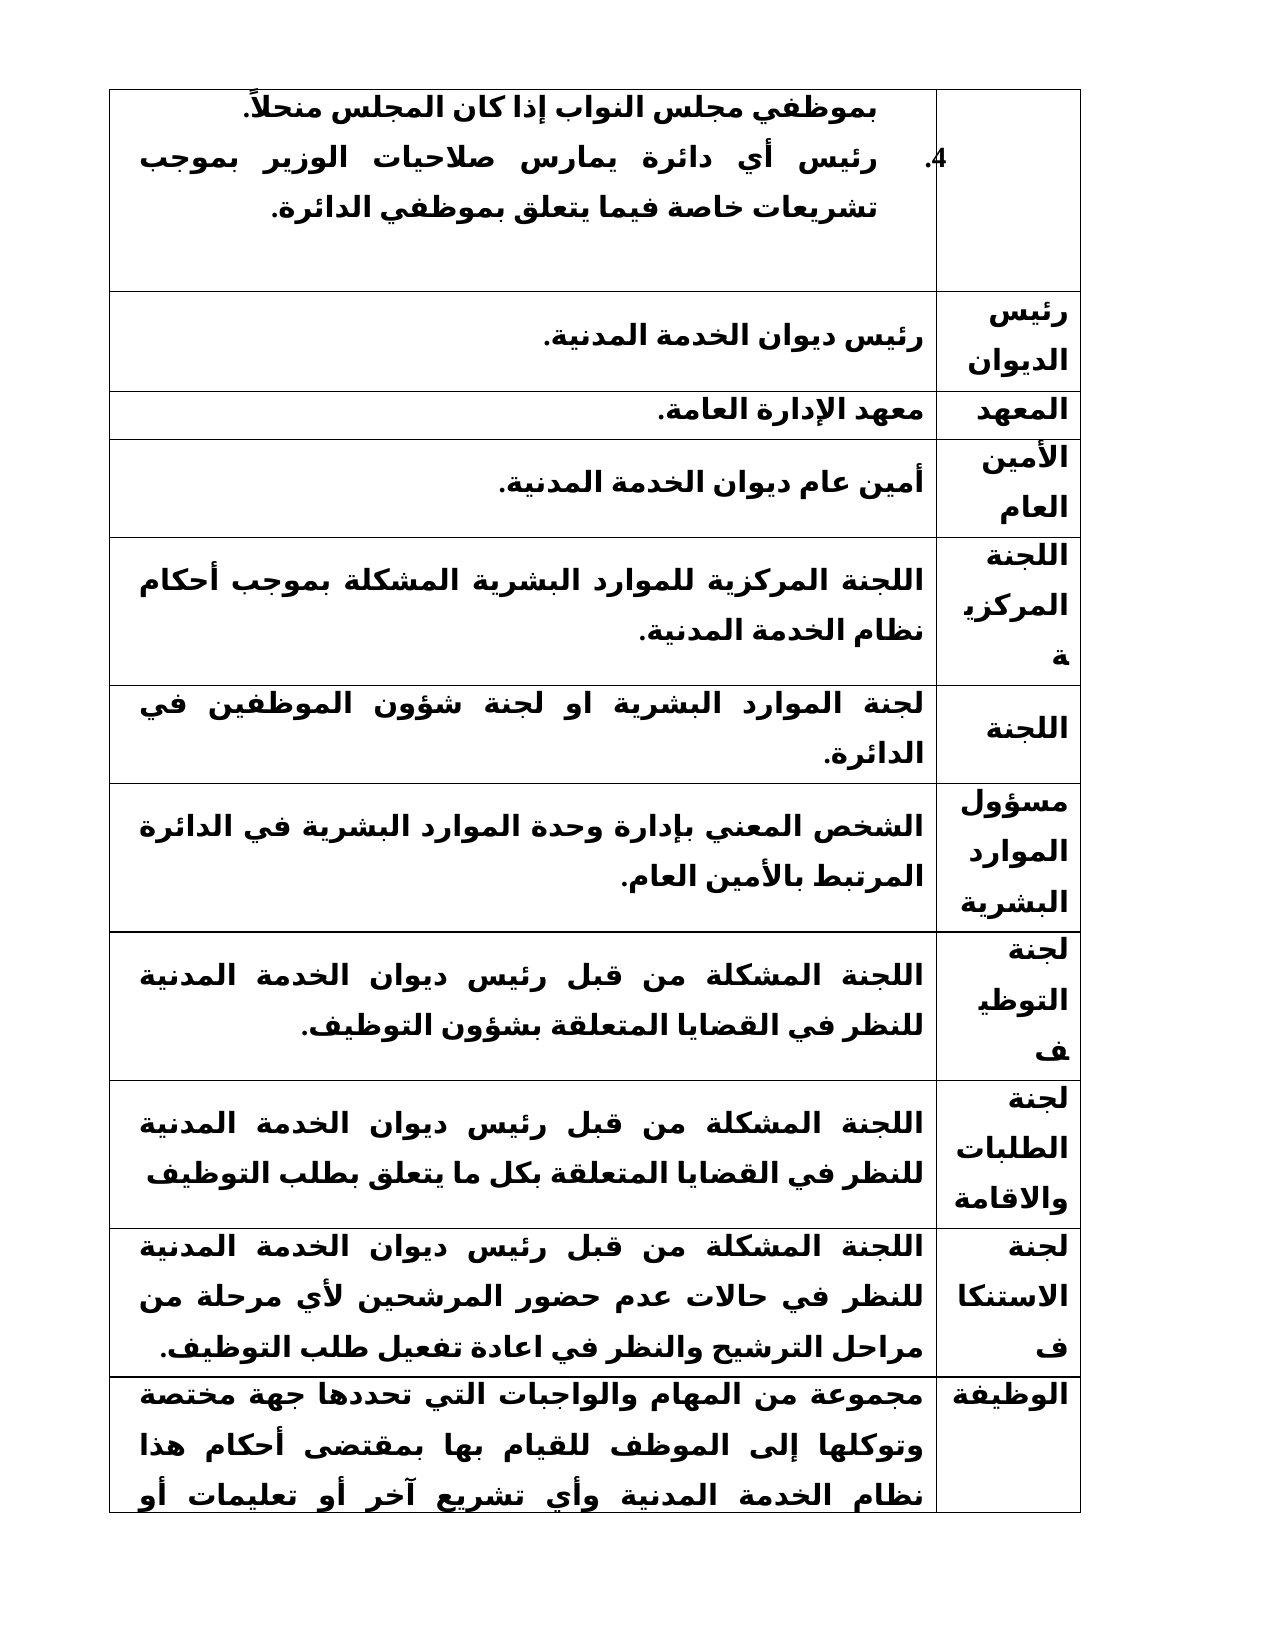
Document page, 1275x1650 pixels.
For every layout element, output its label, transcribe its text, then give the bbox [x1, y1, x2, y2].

table_cell لجنة الاستنكاف [937, 1229, 1080, 1376]
table_cell رئيس ديوان الخدمة المدنية. [110, 292, 936, 391]
table_cell رئيس الديوان [937, 292, 1080, 391]
table_cell اللجنة المشكلة من قبل رئيس ديوان الخدمة المدنية للنظر في حالات عدم حضور المرشحين لأي مرحلة من مراحل الترشيح والنظر في اعادة تفعيل طلب التوظيف. [110, 1229, 936, 1376]
table_cell اللجنة المشكلة من قبل رئيس ديوان الخدمة المدنية للنظر في القضايا المتعلقة بشؤون التوظيف. [110, 933, 936, 1080]
table_cell مسؤول الموارد البشرية [937, 784, 1080, 931]
table_cell معهد الإدارة العامة. [110, 392, 936, 439]
table_cell أمين عام ديوان الخدمة المدنية. [110, 440, 936, 537]
table_cell الوزيـر [937, 90, 1080, 291]
table_cell الأمين العام [937, 440, 1080, 537]
table_cell اللجنة المركزية للموارد البشرية المشكلة بموجب أحكام نظام الخدمة المدنية. [110, 538, 936, 685]
table_cell الوظيفة [937, 1378, 1080, 1512]
table_cell اللجنة المركزية [937, 538, 1080, 685]
table_cell لجنة الموارد البشرية او لجنة شؤون الموظفين في الدائرة. [110, 686, 936, 783]
table_cell الشخص المعني بإدارة وحدة الموارد البشرية في الدائرة المرتبط بالأمين العام. [110, 784, 936, 931]
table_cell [110, 1378, 936, 1512]
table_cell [110, 90, 936, 291]
table_cell اللجنة [937, 686, 1080, 783]
table_cell اللجنة المشكلة من قبل رئيس ديوان الخدمة المدنية للنظر في القضايا المتعلقة بكل ما يتعلق بطلب التوظيف [110, 1081, 936, 1228]
table_cell لجنة التوظيف [937, 933, 1080, 1080]
table_cell المعهد [937, 392, 1080, 439]
table_cell لجنة الطلبات والاقامة [937, 1081, 1080, 1228]
